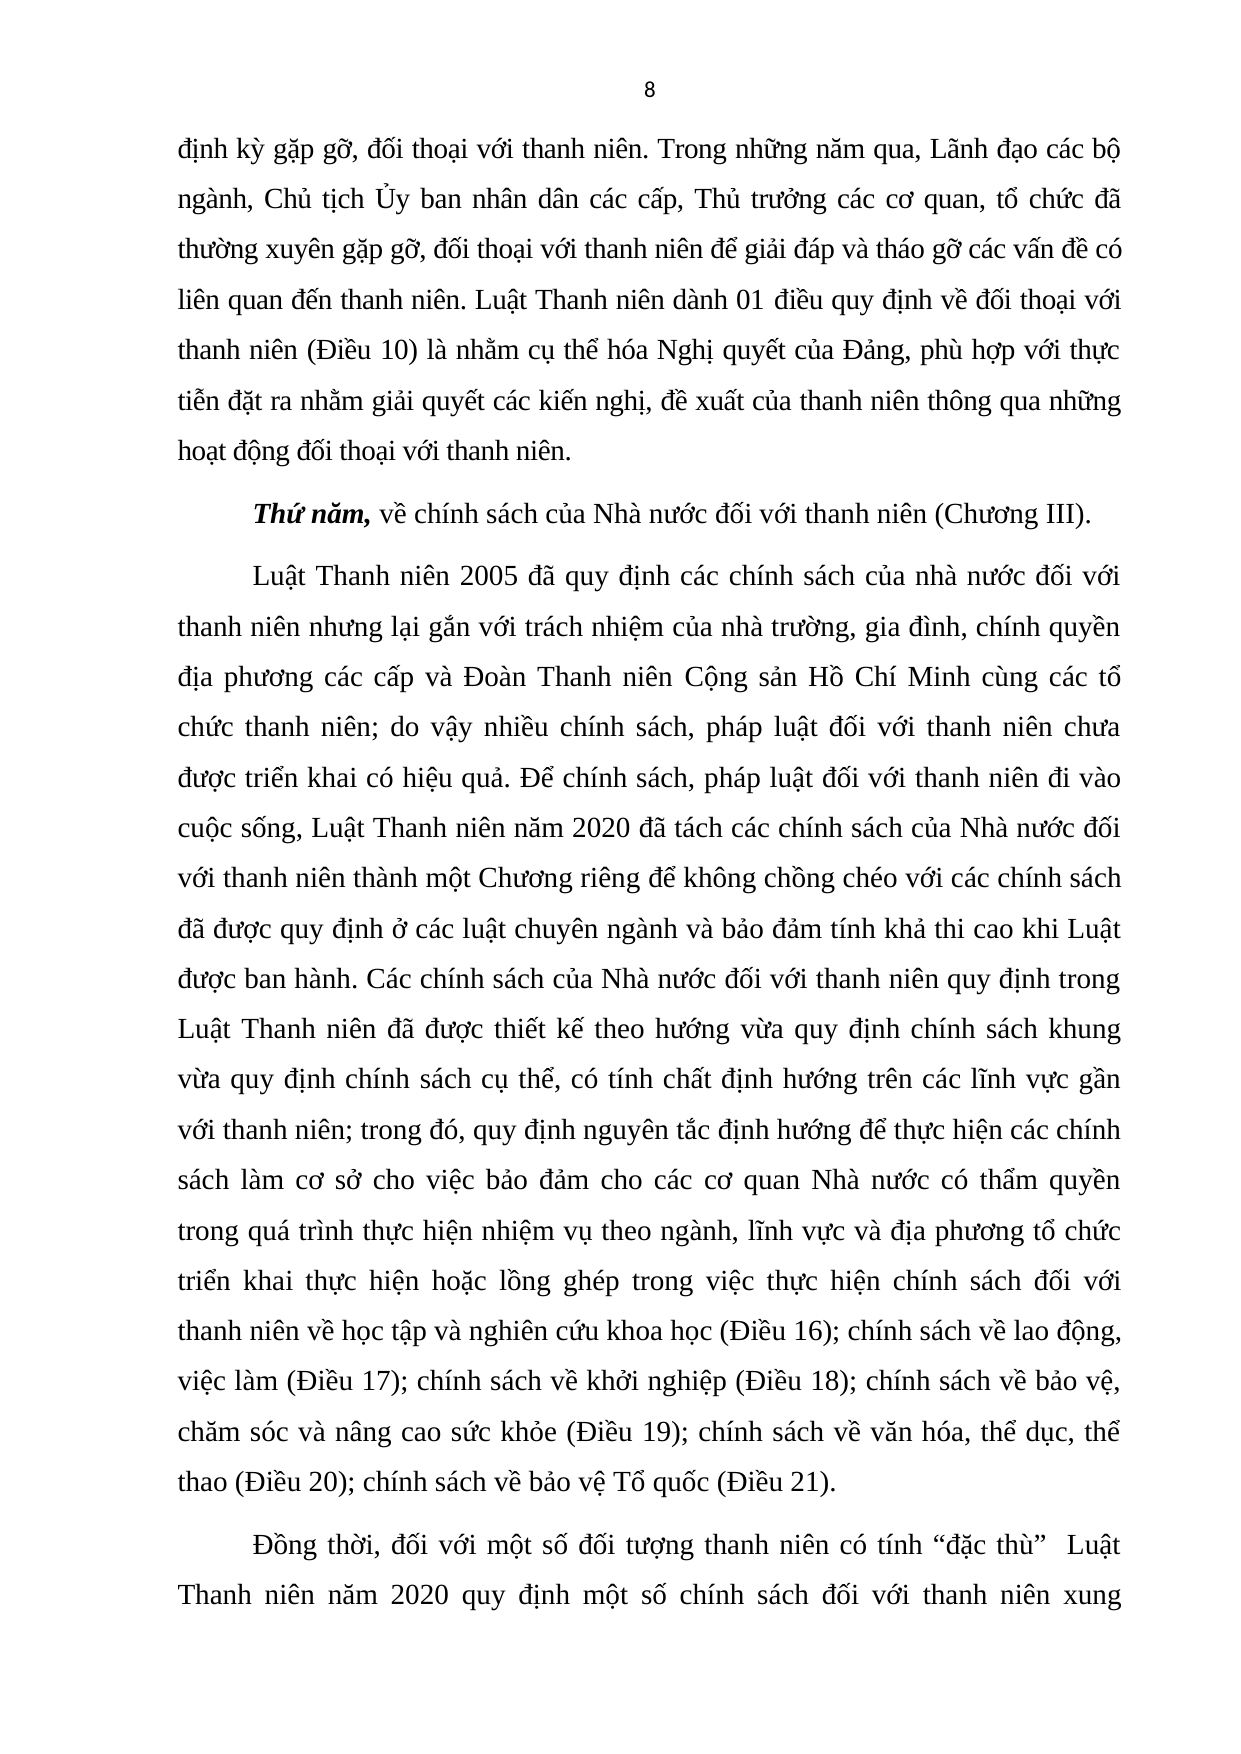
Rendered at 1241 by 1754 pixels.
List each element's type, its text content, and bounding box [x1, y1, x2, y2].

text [177, 1527, 1122, 1611]
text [177, 131, 1122, 466]
text Thứ năm, về chính sách của Nhà nước đối với thanh niên (Chương III). [177, 496, 1122, 529]
text Luật Thanh niên 2005 đã quy định các chính sách của nhà nước đối với thanh niên nhưng lại gắn với trách nhiệm của nhà trường, gia đình, chính quyền địa phương các cấp và Đoàn Thanh niên Cộng sản Hồ Chí Minh cùng các tổ chức thanh niên; do vậy nhiều chính sách, pháp luật đối với thanh niên chưa được triển khai có hiệu quả. Để chính sách, pháp luật đối với thanh niên đi vào cuộc sống, Luật Thanh niên năm 2020 đã tách các chính sách của Nhà nước đối với thanh niên thành một Chương riêng để không chồng chéo với các chính sách đã được quy định ở các luật chuyên ngành và bảo đảm tính khả thi cao khi Luật được ban hành. Các chính sách của Nhà nước đối với thanh niên quy định trong Luật Thanh niên đã được thiết kế theo hướng vừa quy định chính sách khung vừa quy định chính sách cụ thể, có tính chất định hướng trên các lĩnh vực gần với thanh niên; trong đó, quy định nguyên tắc định hướng để thực hiện các chính sách làm cơ sở cho việc bảo đảm cho các cơ quan Nhà nước có thẩm quyền trong quá trình thực hiện nhiệm vụ theo ngành, lĩnh vực và địa phương tổ chức triển khai thực hiện hoặc lồng ghép trong việc thực hiện chính sách đối với thanh niên về học tập và nghiên cứu khoa học (Điều 16); chính sách về lao động, việc làm (Điều 17); chính sách về khởi nghiệp (Điều 18); chính sách về bảo vệ, chăm sóc và nâng cao sức khỏe (Điều 19); chính sách về văn hóa, thể dục, thể thao (Điều 20); chính sách về bảo vệ Tổ quốc (Điều 21). [177, 558, 1122, 1498]
